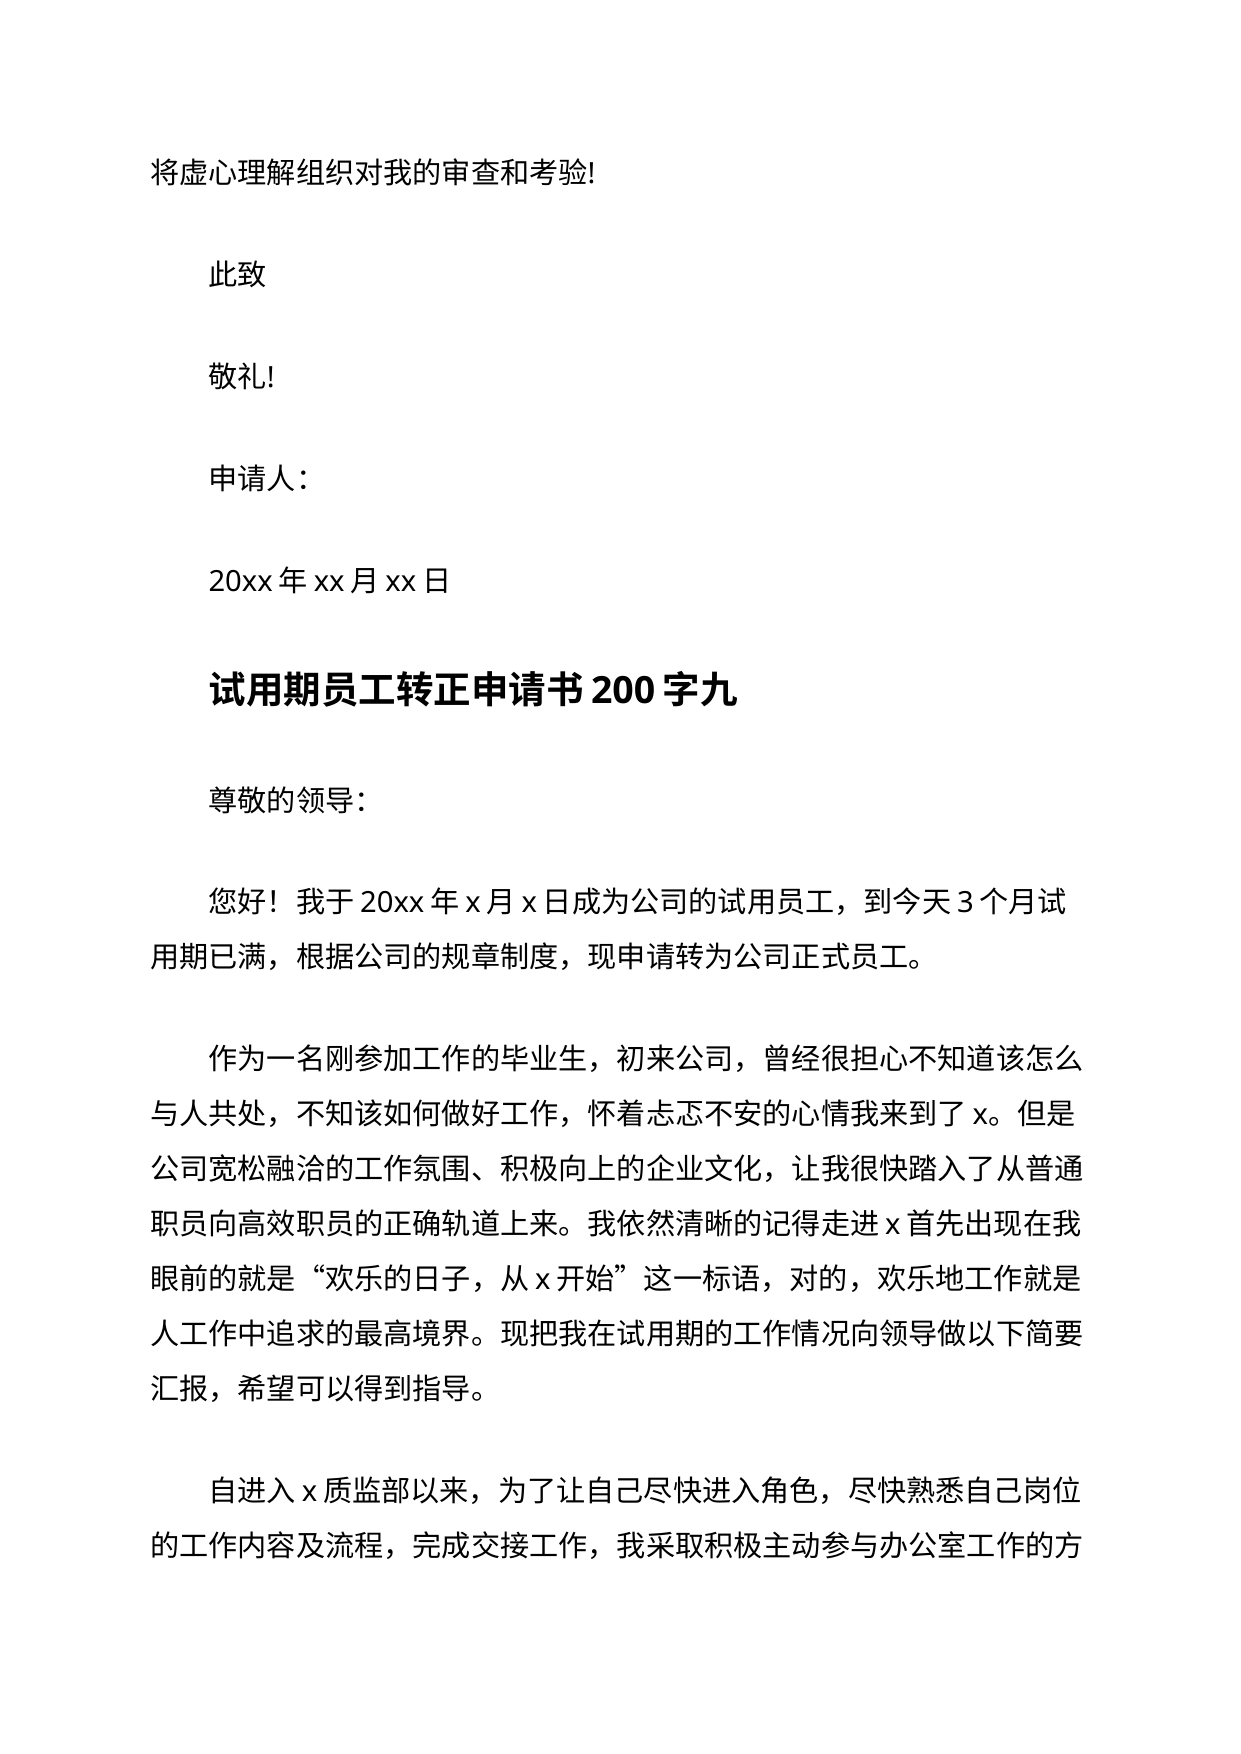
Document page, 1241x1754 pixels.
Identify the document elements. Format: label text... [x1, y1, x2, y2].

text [150, 1467, 1090, 1564]
text 尊敬的领导： [150, 777, 1090, 819]
text 作为一名刚参加工作的毕业生，初来公司，曾经很担心不知道该怎么与人共处，不知该如何做好工作，怀着忐忑不安的心情我来到了x。但是公司宽松融洽的工作氛围、积极向上的企业文化，让我很快踏入了从普通职员向高效职员的正确轨道上来。我依然清晰的记得走进x首先出现在我眼前的就是“欢乐的日子，从x开始”这一标语，对的，欢乐地工作就是人工作中追求的最高境界。现把我在试用期的工作情况向领导做以下简要汇报，希望可以得到指导。 [150, 1036, 1090, 1408]
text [150, 150, 1090, 192]
text 申请人： [150, 456, 1090, 498]
text 试用期员工转正申请书200字九 [150, 659, 1090, 714]
text 此致 [150, 252, 1090, 294]
text 敬礼! [150, 354, 1090, 396]
text 20xx年xx月xx日 [150, 557, 1090, 600]
text 您好！我于20xx年x月x日成为公司的试用员工，到今天3个月试用期已满，根据公司的规章制度，现申请转为公司正式员工。 [150, 879, 1090, 976]
